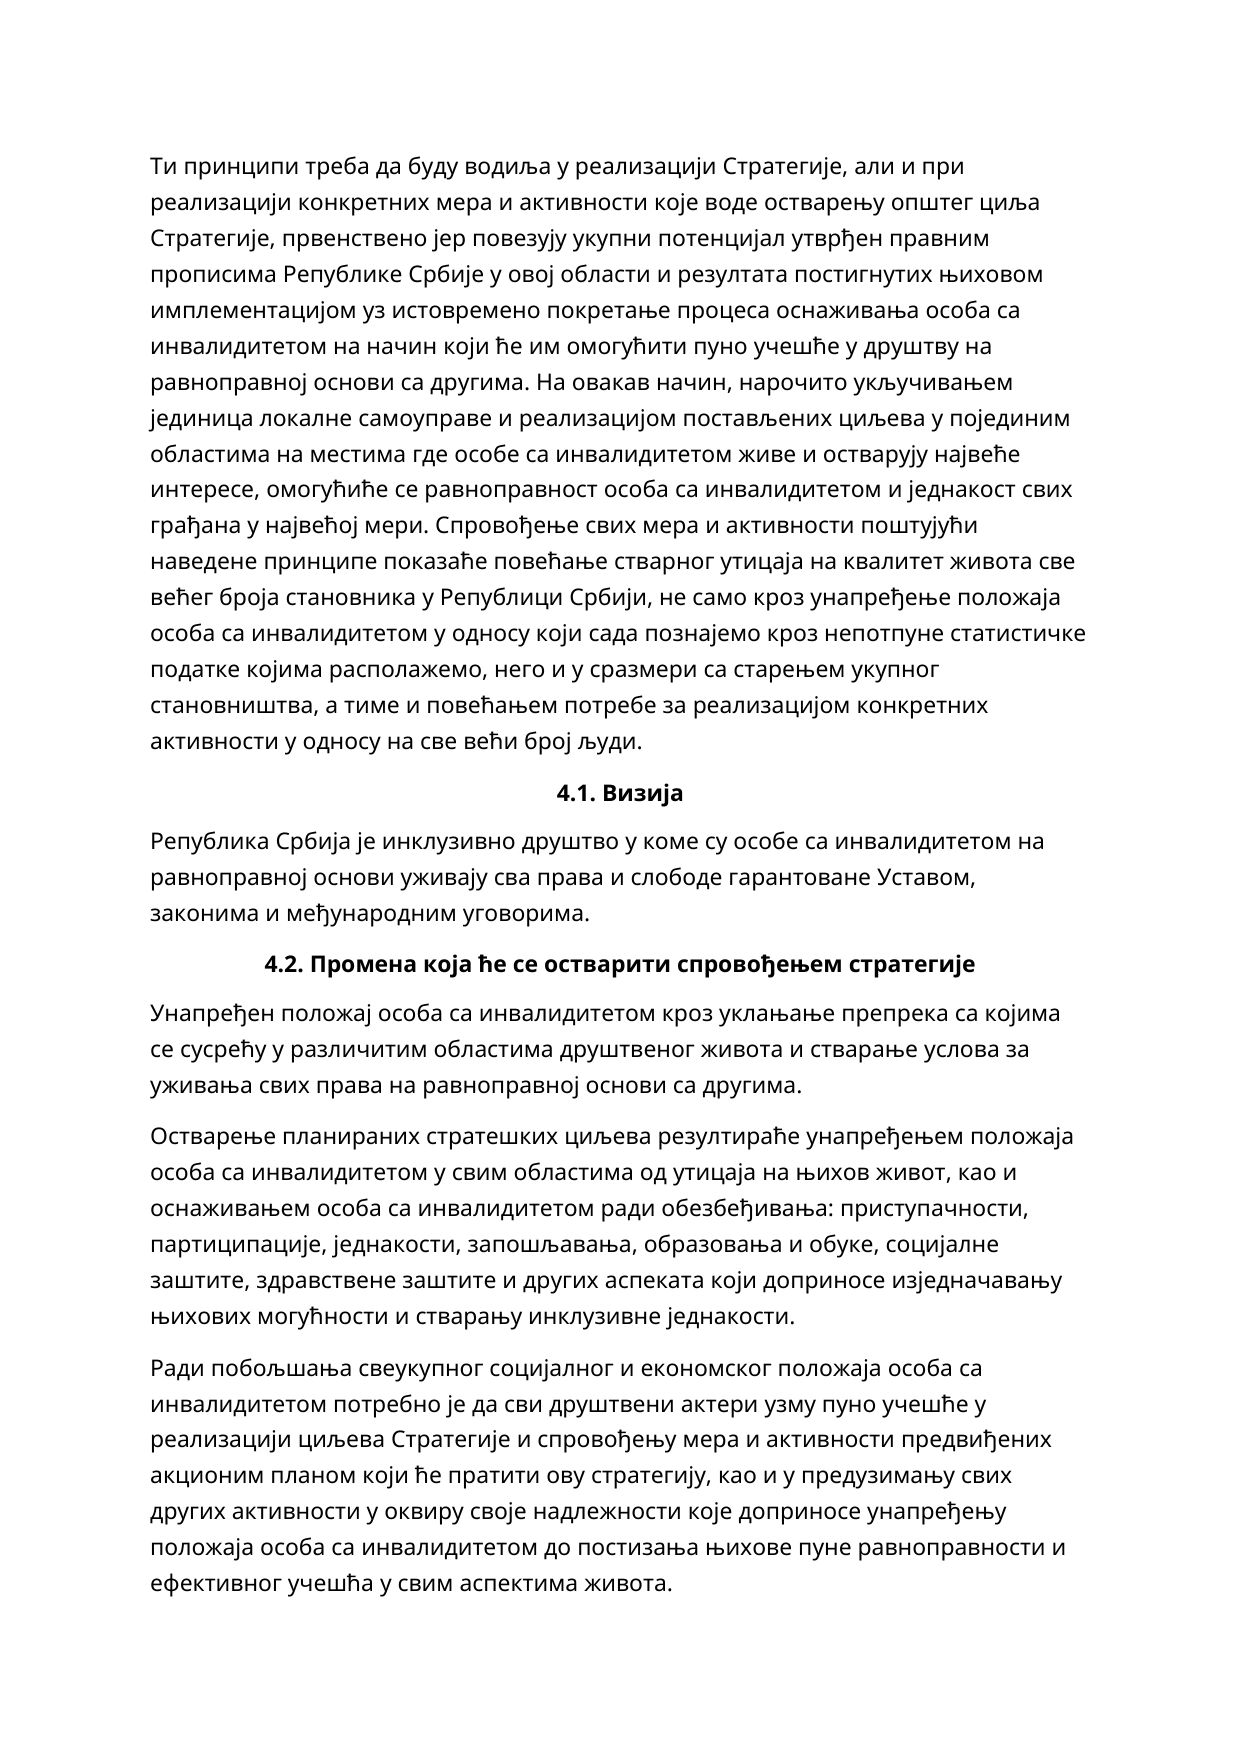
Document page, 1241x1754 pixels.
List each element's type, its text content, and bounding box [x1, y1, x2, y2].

text 4.1. Визија [150, 777, 1090, 808]
text 4.2. Промена која ће се остварити спровођењем стратегије [150, 948, 1090, 980]
text Ти принципи треба да буду водиља у реализацији Стратегије, али и при реализацији конкретних мера и активности које воде остварењу општег циља Стратегије, првенствено јер повезују укупни потенцијал утврђен правним прописима Републике Србије у овој области и резултата постигнутих њиховом имплементацијом уз истовремено покретање процеса оснаживања особа са инвалидитетом на начин који ће им омогућити пуно учешће у друштву на равноправној основи са другима. На овакав начин, нарочито укључивањем јединица локалне самоуправе и реализацијом постављених циљева у појединим областима на местима где особе са инвалидитетом живе и остварују највеће интересе, омогућиће се равноправност особа са инвалидитетом и једнакост свих грађана у највећој мери. Спровођење свих мера и активности поштујући наведене принципе показаће повећање стварног утицаја на квалитет живота све већег броја становника у Републици Србији, не само кроз унапређење положаја особа са инвалидитетом у односу који сада познајемо кроз непотпуне статистичке податке којима располажемо, него и у сразмери са старењем укупног становништва, а тиме и повећањем потребе за реализацијом конкретних активности у односу на све већи број људи. [150, 150, 1090, 756]
text Република Србија је инклузивно друштво у коме су особе са инвалидитетом на равноправној основи уживају сва права и слободе гарантоване Уставом, законима и међународним уговорима. [150, 825, 1090, 928]
text Унапређен положај особа са инвалидитетом кроз уклањање препрека са којима се сусрећу у различитим областима друштвеног живота и стварање услова за уживања свих права на равноправној основи са другима. [150, 997, 1090, 1100]
text Ради побољшања свеукупног социјалног и економског положаја особа са инвалидитетом потребно је да сви друштвени актери узму пуно учешће у реализацији циљева Стратегије и спровођењу мера и активности предвиђених акционим планом који ће пратити ову стратегију, као и у предузимању свих других активности у оквиру своје надлежности које доприносе унапређењу положаја особа са инвалидитетом до постизања њихове пуне равноправности и ефективног учешћа у свим аспектима живота. [150, 1352, 1090, 1598]
text Остварење планираних стратешких циљева резултираће унапређењем положаја особа са инвалидитетом у свим областима од утицаја на њихов живот, као и оснаживањем особа са инвалидитетом ради обезбеђивања: приступачности, партиципације, једнакости, запошљавања, образовања и обуке, социјалне заштите, здравствене заштите и других аспеката који доприносе изједначавању њихових могућности и стварању инклузивне једнакости. [150, 1120, 1090, 1331]
